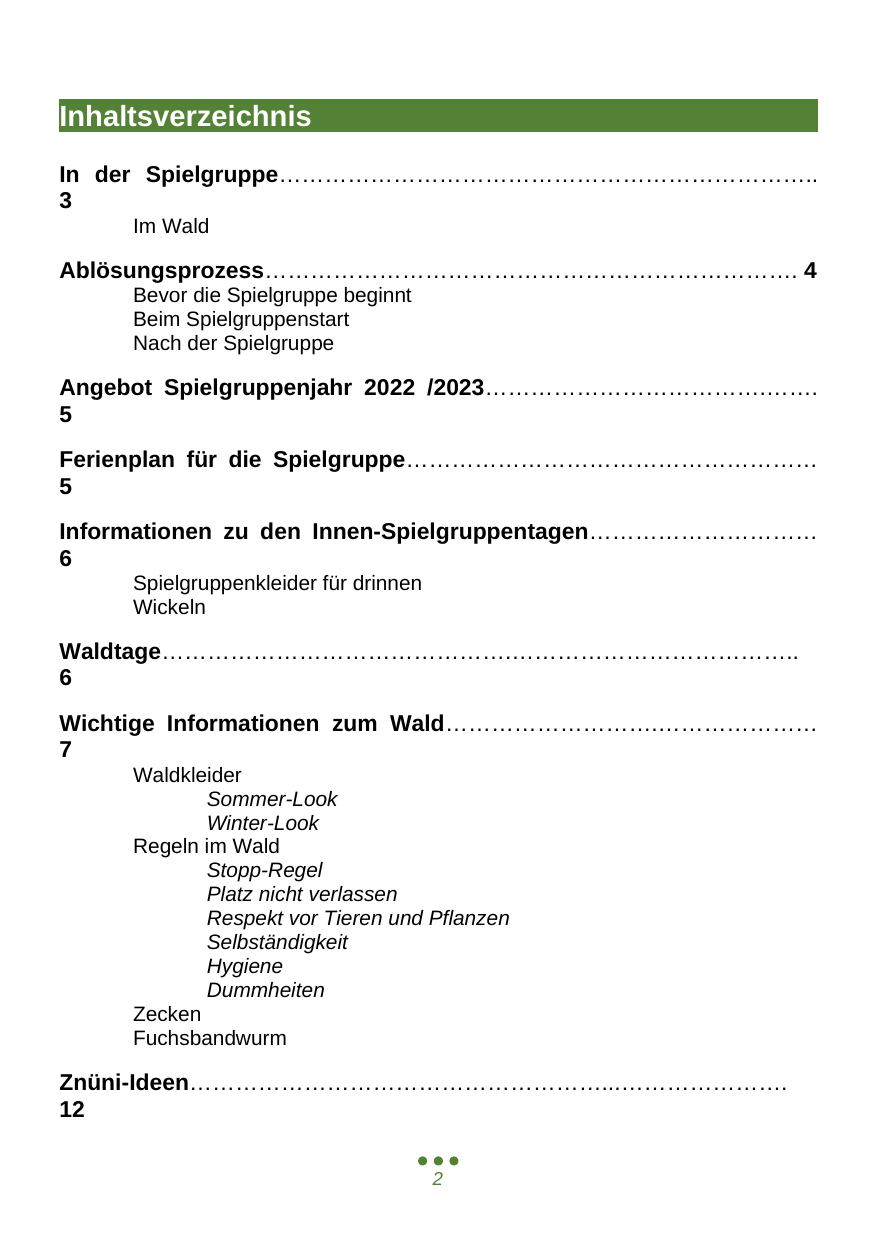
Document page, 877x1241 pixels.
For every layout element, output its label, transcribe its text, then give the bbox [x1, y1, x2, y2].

text Selbständigkeit [59, 930, 818, 954]
text Respekt vor Tieren und Pflanzen [59, 906, 818, 930]
text Inhaltsverzeichnis [59, 99, 818, 132]
text Dummheiten [59, 978, 818, 1002]
text Spielgruppenkleider für drinnen [59, 571, 818, 595]
text Wickeln [59, 595, 818, 619]
text Stopp-Regel [59, 858, 818, 882]
text Beim Spielgruppenstart [59, 307, 818, 331]
text Hygiene [59, 954, 818, 978]
text Ferienplan für die Spielgruppe……………………………………………… 5 [59, 446, 818, 499]
text Waldkleider [59, 762, 818, 786]
text Winter-Look [59, 810, 818, 834]
text Sommer-Look [59, 786, 818, 810]
text Fuchsbandwurm [59, 1026, 818, 1050]
text Ablösungsprozess……………………………………………………………. 4 [59, 257, 818, 283]
text In der Spielgruppe…………………………………………………………….. 3 [59, 161, 818, 214]
text Znüni-Ideen………………………………………………...…………………. 12 [59, 1069, 818, 1122]
text Angebot Spielgruppenjahr 2022 /2023……………………………….……. 5 [59, 374, 818, 427]
text Waldtage……………………………………….……………………………….. 6 [59, 638, 818, 691]
text Platz nicht verlassen [59, 882, 818, 906]
text Nach der Spielgruppe [59, 331, 818, 355]
text Regeln im Wald [59, 834, 818, 858]
text Wichtige Informationen zum Wald……………………….………………… 7 [59, 710, 818, 762]
text Zecken [59, 1002, 818, 1026]
text Bevor die Spielgruppe beginnt [59, 283, 818, 307]
text Im Wald [59, 214, 818, 238]
text Informationen zu den Innen-Spielgruppentagen………………………… 6 [59, 518, 818, 571]
